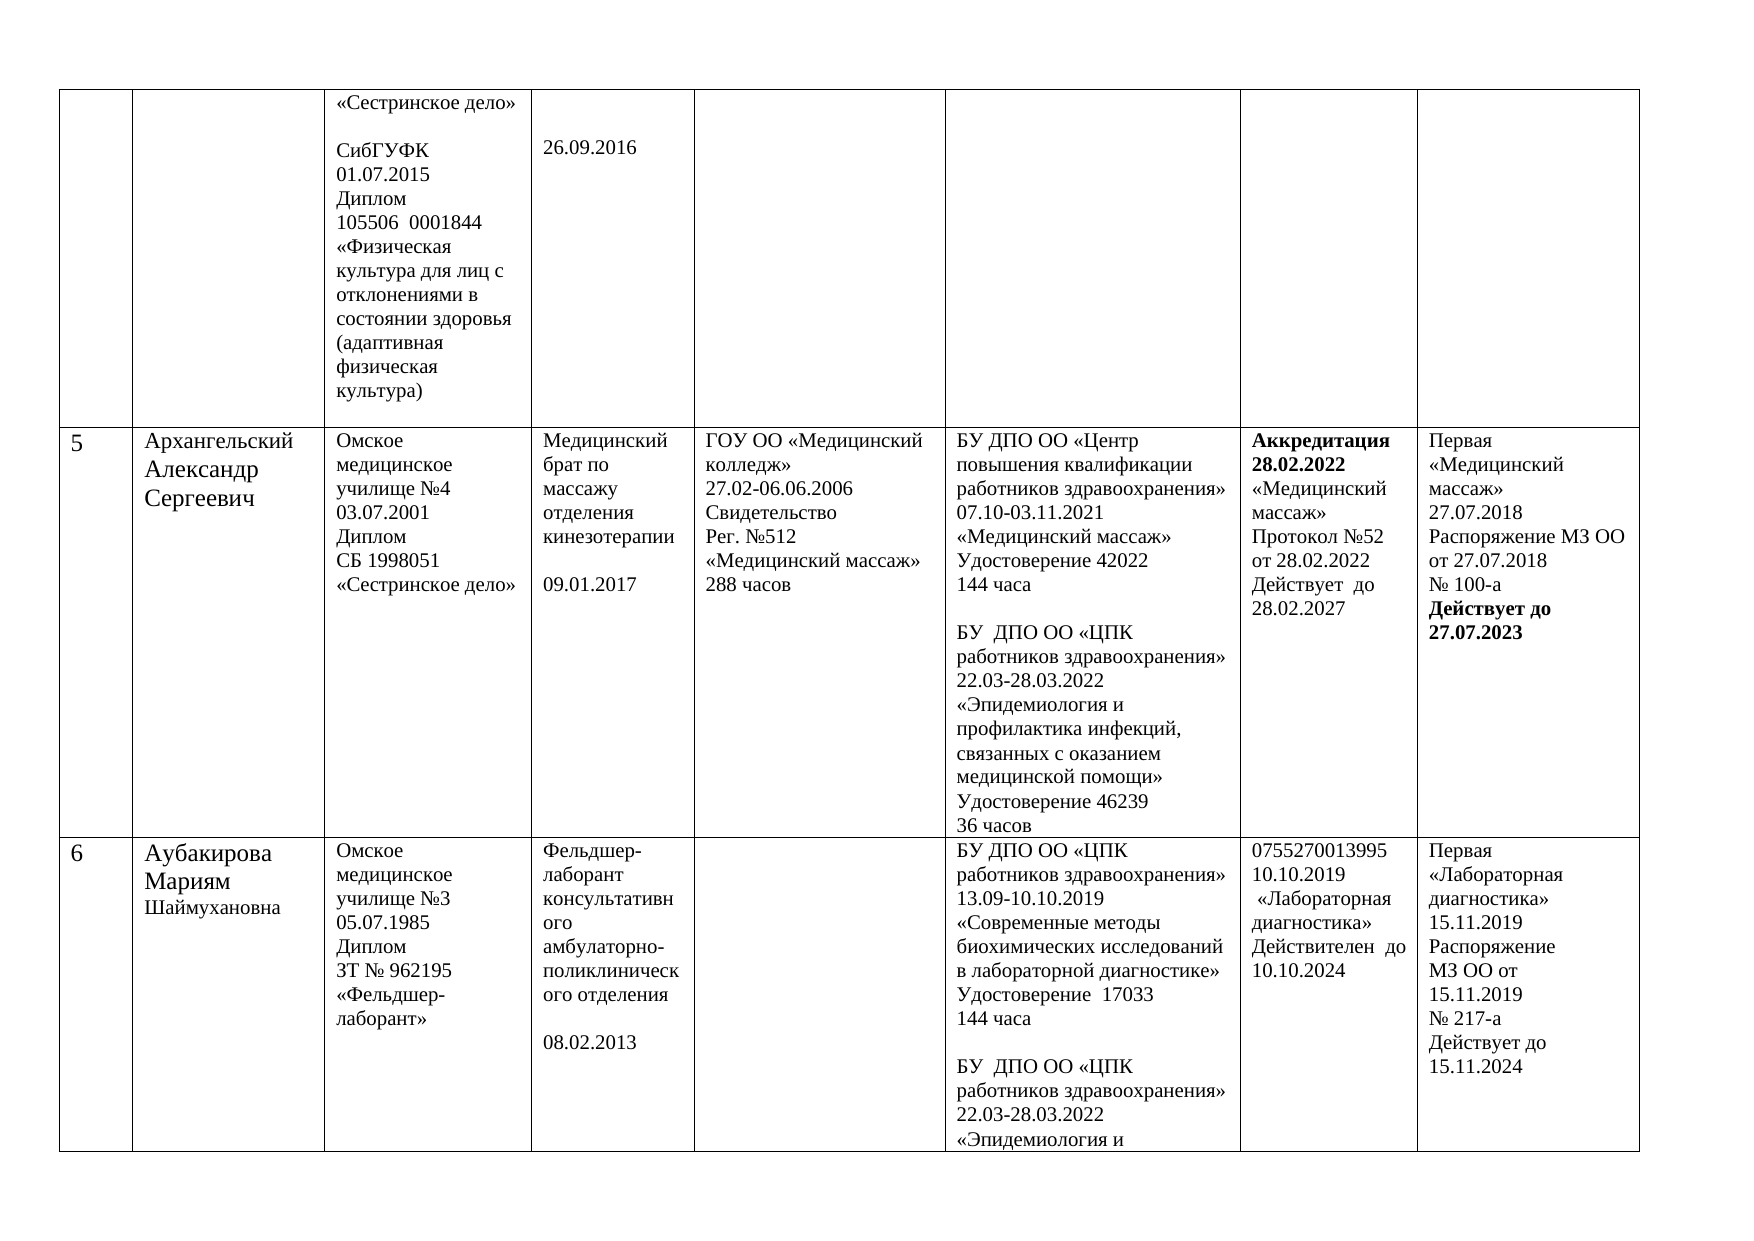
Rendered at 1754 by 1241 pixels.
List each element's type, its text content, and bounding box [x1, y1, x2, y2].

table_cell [946, 838, 1240, 1151]
table_cell [695, 90, 945, 427]
table_cell [1418, 90, 1639, 427]
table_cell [325, 838, 531, 1151]
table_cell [532, 838, 694, 1151]
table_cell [1418, 838, 1639, 1151]
table_cell [695, 838, 945, 1151]
table_cell [946, 90, 1240, 427]
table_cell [325, 90, 531, 427]
table_cell Омское медицинское училище №4 03.07.2001 Диплом СБ 1998051 «Сестринское дело» [325, 428, 531, 837]
table_cell [1241, 90, 1417, 427]
table_cell 4 [60, 90, 132, 427]
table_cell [133, 838, 324, 1151]
table_cell БУ ДПО ОО «Центр повышения квалификации работников здравоохранения» 07.10-03.11.2021 «Медицинский массаж» Удостоверение 42022 144 часа БУ ДПО ОО «ЦПК работников здравоохранения» 22.03-28.03.2022 «Эпидемиология и профилактика инфекций, связанных с оказанием медицинской помощи» Удостоверение 46239 36 часов [946, 428, 1240, 837]
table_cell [133, 90, 324, 427]
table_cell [532, 90, 694, 427]
table_cell Медицинский брат по массажу отделения кинезотерапии 09.01.2017 [532, 428, 694, 837]
table_cell Аккредитация 28.02.2022 «Медицинский массаж» Протокол №52 от 28.02.2022 Действует до 28.02.2027 [1241, 428, 1417, 837]
table_cell ГОУ ОО «Медицинский колледж» 27.02-06.06.2006 Свидетельство Рег. №512 «Медицинский массаж» 288 часов [695, 428, 945, 837]
table_cell Первая «Медицинский массаж» 27.07.2018 Распоряжение МЗ ОО от 27.07.2018 № 100-а Действует до 27.07.2023 [1418, 428, 1639, 837]
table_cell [1241, 838, 1417, 1151]
table_cell Архангельский Александр Сергеевич [133, 428, 324, 837]
table_cell 6 [60, 838, 132, 1151]
table_cell 5 [60, 428, 132, 837]
